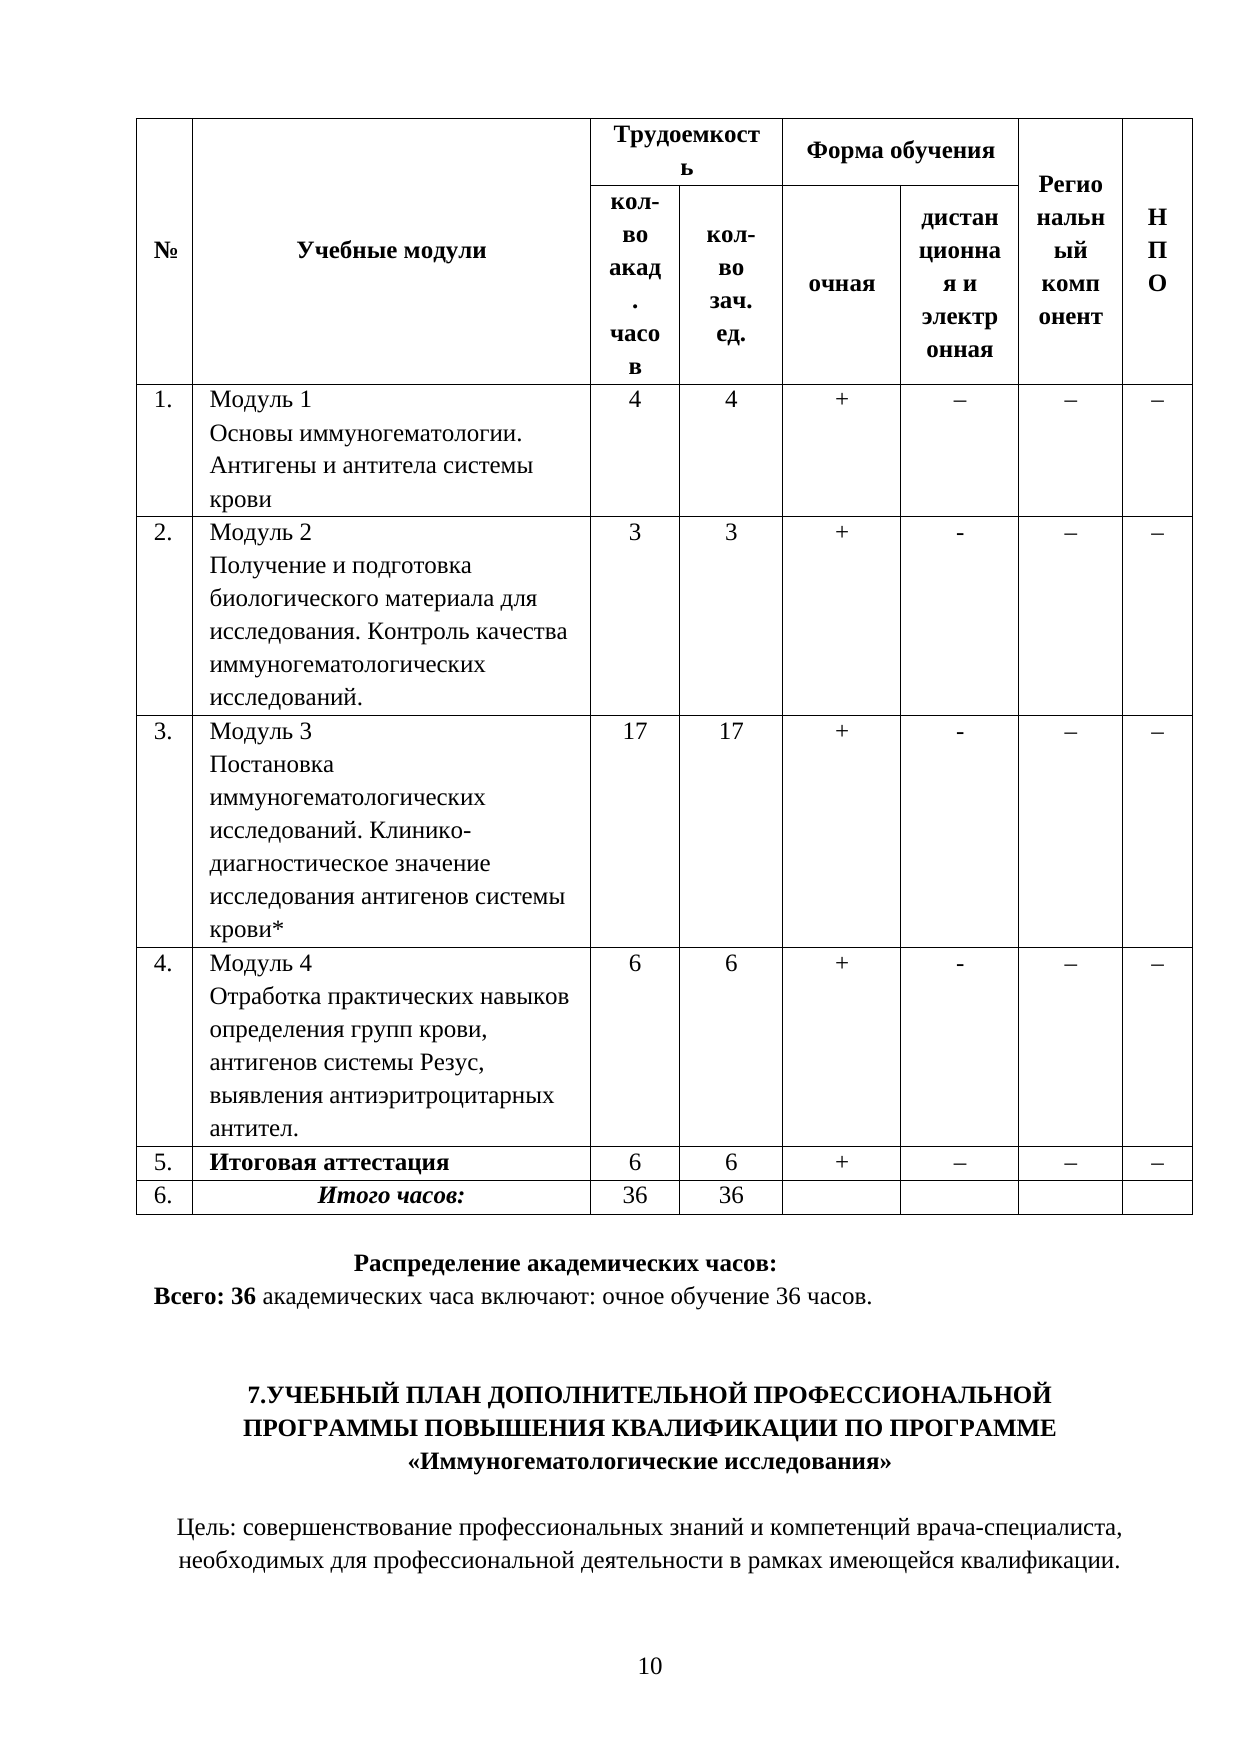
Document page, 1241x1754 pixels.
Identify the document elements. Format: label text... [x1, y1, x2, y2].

table_header Трудоемкость [591, 119, 782, 185]
table_header № [137, 119, 192, 383]
table_cell Модуль 2 Получение и подготовка биологического материала для исследования. Контроль качества иммуногематологических исследований. [193, 517, 590, 715]
table_cell – [1123, 517, 1192, 715]
table_header НПО [1123, 119, 1192, 383]
table_cell 3 [591, 517, 679, 715]
table_cell + [783, 1147, 900, 1179]
table_cell кол-во акад. часов [591, 186, 679, 383]
text ПРОГРАММЫ ПОВЫШЕНИЯ КВАЛИФИКАЦИИ по программе «Иммуногематологические исследования» [154, 1413, 1146, 1474]
table_cell [137, 385, 192, 516]
table_cell – [1123, 1147, 1192, 1179]
table_cell – [1123, 716, 1192, 947]
text Цель: совершенствование профессиональных знаний и компетенций врача-специалиста, необходимых для профессиональной деятельности в рамках имеющейся квалификации. [154, 1512, 1146, 1574]
table_cell Модуль 4 Отработка практических навыков определения групп крови, антигенов системы Резус, выявления антиэритроцитарных антител. [193, 948, 590, 1146]
table_cell [137, 716, 192, 947]
table_cell 36 [680, 1181, 782, 1214]
table_cell + [783, 517, 900, 715]
table_cell - [901, 716, 1018, 947]
table_header Учебные модули [193, 119, 590, 383]
table_cell – [1019, 517, 1122, 715]
table_cell – [1019, 385, 1122, 516]
table_header Региональный компонент [1019, 119, 1122, 383]
table_cell Итого часов: [193, 1181, 590, 1214]
table_cell [1019, 1181, 1122, 1214]
table_cell 36 [591, 1181, 679, 1214]
table_cell + [783, 716, 900, 947]
table_cell [137, 1147, 192, 1179]
table_cell – [1123, 385, 1192, 516]
table_cell [137, 1181, 192, 1214]
text Всего: 36 академических часа включают: очное обучение 36 часов. [154, 1281, 1146, 1309]
table_cell + [783, 385, 900, 516]
table_cell - [901, 517, 1018, 715]
table_header Форма обучения [783, 119, 1018, 185]
table_cell кол-во зач. ед. [680, 186, 782, 383]
table_cell – [1123, 948, 1192, 1146]
table_cell 17 [680, 716, 782, 947]
text 7.УЧЕБНЫЙ ПЛАН ДОПОЛНИТЕЛЬНОЙ ПРОФЕССИОНАЛЬНОЙ [154, 1380, 1146, 1408]
table_cell 6 [591, 1147, 679, 1179]
table_cell – [1019, 948, 1122, 1146]
table_cell – [1019, 1147, 1122, 1179]
table_cell [137, 517, 192, 715]
table_cell Модуль 1 Основы иммуногематологии. Антигены и антитела системы крови [193, 385, 590, 516]
table_cell 4 [591, 385, 679, 516]
table_cell 4 [680, 385, 782, 516]
table_cell [783, 1181, 900, 1214]
table_cell 6 [591, 948, 679, 1146]
table_cell – [1019, 716, 1122, 947]
table_cell - [901, 948, 1018, 1146]
table_cell 3 [680, 517, 782, 715]
table_cell – [901, 1147, 1018, 1179]
table_cell [137, 948, 192, 1146]
table_cell – [901, 385, 1018, 516]
table_cell очная [783, 186, 900, 383]
table_cell 17 [591, 716, 679, 947]
table_cell 6 [680, 948, 782, 1146]
table_cell + [783, 948, 900, 1146]
table_cell Модуль 3 Постановка иммуногематологических исследований. Клинико-диагностическое значение исследования антигенов системы крови* [193, 716, 590, 947]
table_cell Итоговая аттестация [193, 1147, 590, 1179]
table_cell дистанционная и электронная [901, 186, 1018, 383]
text Распределение академических часов: [154, 1248, 1146, 1276]
table_cell 6 [680, 1147, 782, 1179]
table_cell [1123, 1181, 1192, 1214]
table_cell [901, 1181, 1018, 1214]
